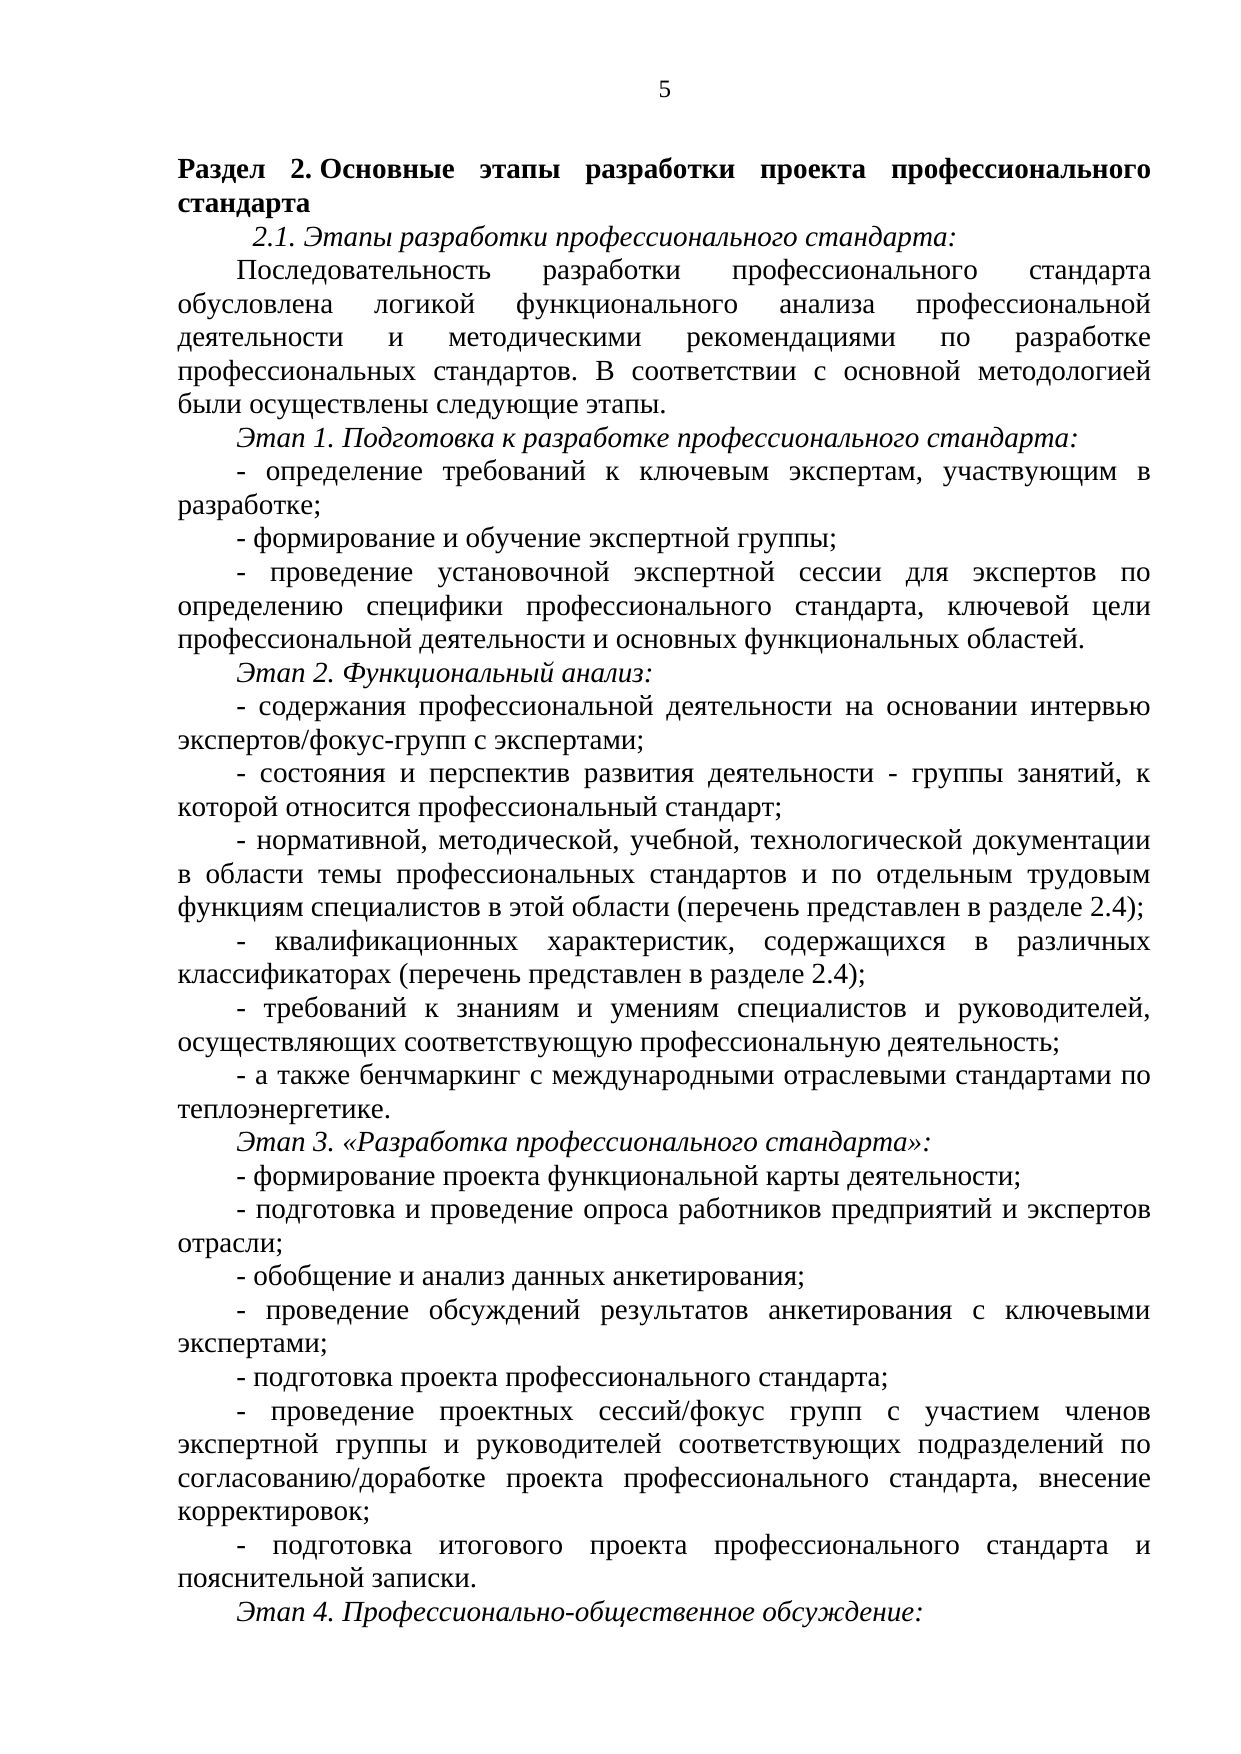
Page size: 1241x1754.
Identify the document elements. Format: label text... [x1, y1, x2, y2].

text - квалификационных характеристик, содержащихся в различных классификаторах (перечень представлен в разделе 2.4); [177, 923, 1152, 990]
text - подготовка проекта профессионального стандарта; [177, 1359, 1152, 1393]
text 2.1. Этапы разработки профессионального стандарта: [252, 219, 1152, 252]
text - определение требований к ключевым экспертам, участвующим в разработке; [177, 453, 1152, 521]
text - подготовка и проведение опроса работников предприятий и экспертов отрасли; [177, 1191, 1152, 1258]
text Этап 2. Функциональный анализ: [177, 655, 1152, 688]
text Этап 1. Подготовка к разработке профессионального стандарта: [177, 420, 1152, 453]
text Последовательность разработки профессионального стандарта обусловлена логикой функционального анализа профессиональной деятельности и методическими рекомендациями по разработке профессиональных стандартов. В соответствии с основной методологией были осуществлены следующие этапы. [177, 252, 1152, 420]
text - проведение установочной экспертной сессии для экспертов по определению специфики профессионального стандарта, ключевой цели профессиональной деятельности и основных функциональных областей. [177, 554, 1152, 655]
text - требований к знаниям и умениям специалистов и руководителей, осуществляющих соответствующую профессиональную деятельность; [177, 990, 1152, 1057]
text - обобщение и анализ данных анкетирования; [177, 1258, 1152, 1292]
text - формирование и обучение экспертной группы; [177, 521, 1152, 554]
text - содержания профессиональной деятельности на основании интервью экспертов/фокус-групп с экспертами; [177, 688, 1152, 755]
text - проведение проектных сессий/фокус групп с участием членов экспертной группы и руководителей соответствующих подразделений по согласованию/доработке проекта профессионального стандарта, внесение корректировок; [177, 1393, 1152, 1527]
list Этап 4. Профессионально-общественное обсуждение: [177, 1594, 1152, 1627]
text Раздел 2. Основные этапы разработки проекта профессионального стандарта [177, 152, 1152, 219]
text - формирование проекта функциональной карты деятельности; [177, 1158, 1152, 1191]
text - проведение обсуждений результатов анкетирования с ключевыми экспертами; [177, 1292, 1152, 1359]
text Этап 3. «Разработка профессионального стандарта»: [177, 1124, 1152, 1158]
text - а также бенчмаркинг с международными отраслевыми стандартами по теплоэнергетике. [177, 1057, 1152, 1124]
text - нормативной, методической, учебной, технологической документации в области темы профессиональных стандартов и по отдельным трудовым функциям специалистов в этой области (перечень представлен в разделе 2.4); [177, 822, 1152, 923]
text - подготовка итогового проекта профессионального стандарта и пояснительной записки. [177, 1527, 1152, 1594]
text - состояния и перспектив развития деятельности - группы занятий, к которой относится профессиональный стандарт; [177, 755, 1152, 822]
